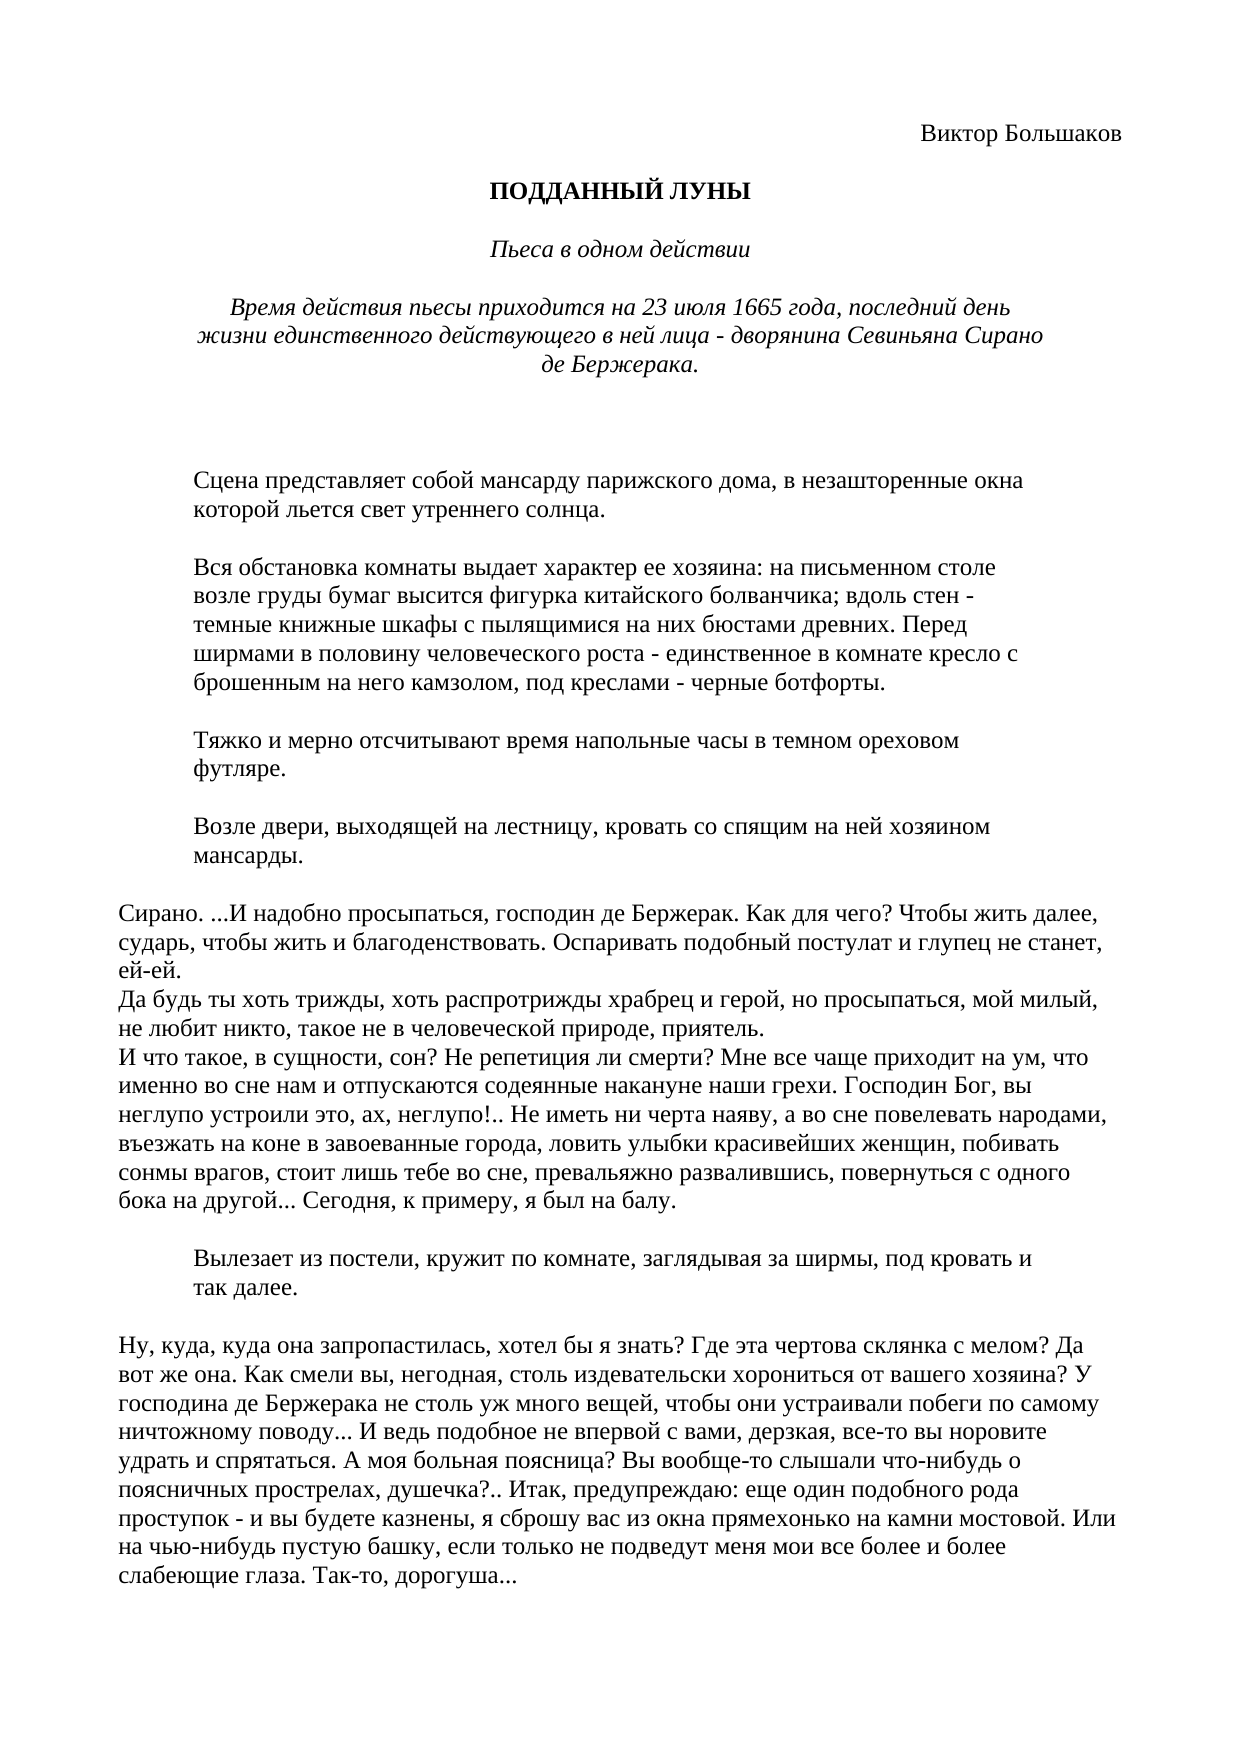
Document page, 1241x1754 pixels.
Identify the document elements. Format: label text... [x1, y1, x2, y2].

text Ну, куда, куда она запропастилась, хотел бы я знать? Где эта чертова склянка с мелом? Да вот же она. Как смели вы, негодная, столь издевательски хорониться от вашего хозяина? У господина де Бержерака не столь уж много вещей, чтобы они устраивали побеги по самому ничтожному поводу... И ведь подобное не впервой с вами, дерзкая, все-то вы норовите удрать и спрятаться. А моя больная поясница? Вы вообще-то слышали что-нибудь о поясничных прострелах, душечка?.. Итак, предупреждаю: еще один подобного рода проступок - и вы будете казнены, я сброшу вас из окна прямехонько на камни мостовой. Или на чью-нибудь пустую башку, если только не подведут меня мои все более и более слабеющие глаза. Так-то, дорогуша... [118, 1330, 1122, 1589]
text Вся обстановка комнаты выдает характер ее хозяина: на письменном столе возле груды бумаг высится фигурка китайского болванчика; вдоль стен - темные книжные шкафы с пылящимися на них бюстами древних. Перед ширмами в половину человеческого роста - единственное в комнате кресло с брошенным на него камзолом, под креслами - черные ботфорты. [193, 552, 1047, 696]
text Тяжко и мерно отсчитывают время напольные часы в темном ореховом футляре. [193, 725, 1047, 782]
text Сирано. ...И надобно просыпаться, господин де Бержерак. Как для чего? Чтобы жить далее, сударь, чтобы жить и благоденствовать. Оспаривать подобный постулат и глупец не станет, ей-ей. [118, 898, 1122, 984]
text Виктор Большаков [118, 118, 1122, 147]
text Время действия пьесы приходится на 23 июля 1665 года, последний день жизни единственного действующего в ней лица - дворянина Севиньяна Сирано де Бержерака. [193, 292, 1047, 378]
text Да будь ты хоть трижды, хоть распротрижды храбрец и герой, но просыпаться, мой милый, не любит никто, такое не в человеческой природе, приятель. [118, 984, 1122, 1042]
text И что такое, в сущности, сон? Не репетиция ли смерти? Мне все чаще приходит на ум, что именно во сне нам и отпускаются содеянные накануне наши грехи. Господин Бог, вы неглупо устроили это, ах, неглупо!.. Не иметь ни черта наяву, а во сне повелевать народами, въезжать на коне в завоеванные города, ловить улыбки красивейших женщин, побивать сонмы врагов, стоит лишь тебе во сне, превальяжно развалившись, повернуться с одного бока на другой... Сегодня, к примеру, я был на балу. [118, 1042, 1122, 1214]
text ПОДДАННЫЙ ЛУНЫ [118, 176, 1122, 205]
text Возле двери, выходящей на лестницу, кровать со спящим на ней хозяином мансарды. [193, 811, 1047, 869]
text Сцена представляет собой мансарду парижского дома, в незашторенные окна которой льется свет утреннего солнца. [193, 465, 1047, 523]
text Вылезает из постели, кружит по комнате, заглядывая за ширмы, под кровать и так далее. [193, 1243, 1047, 1301]
text Пьеса в одном действии [118, 234, 1122, 263]
